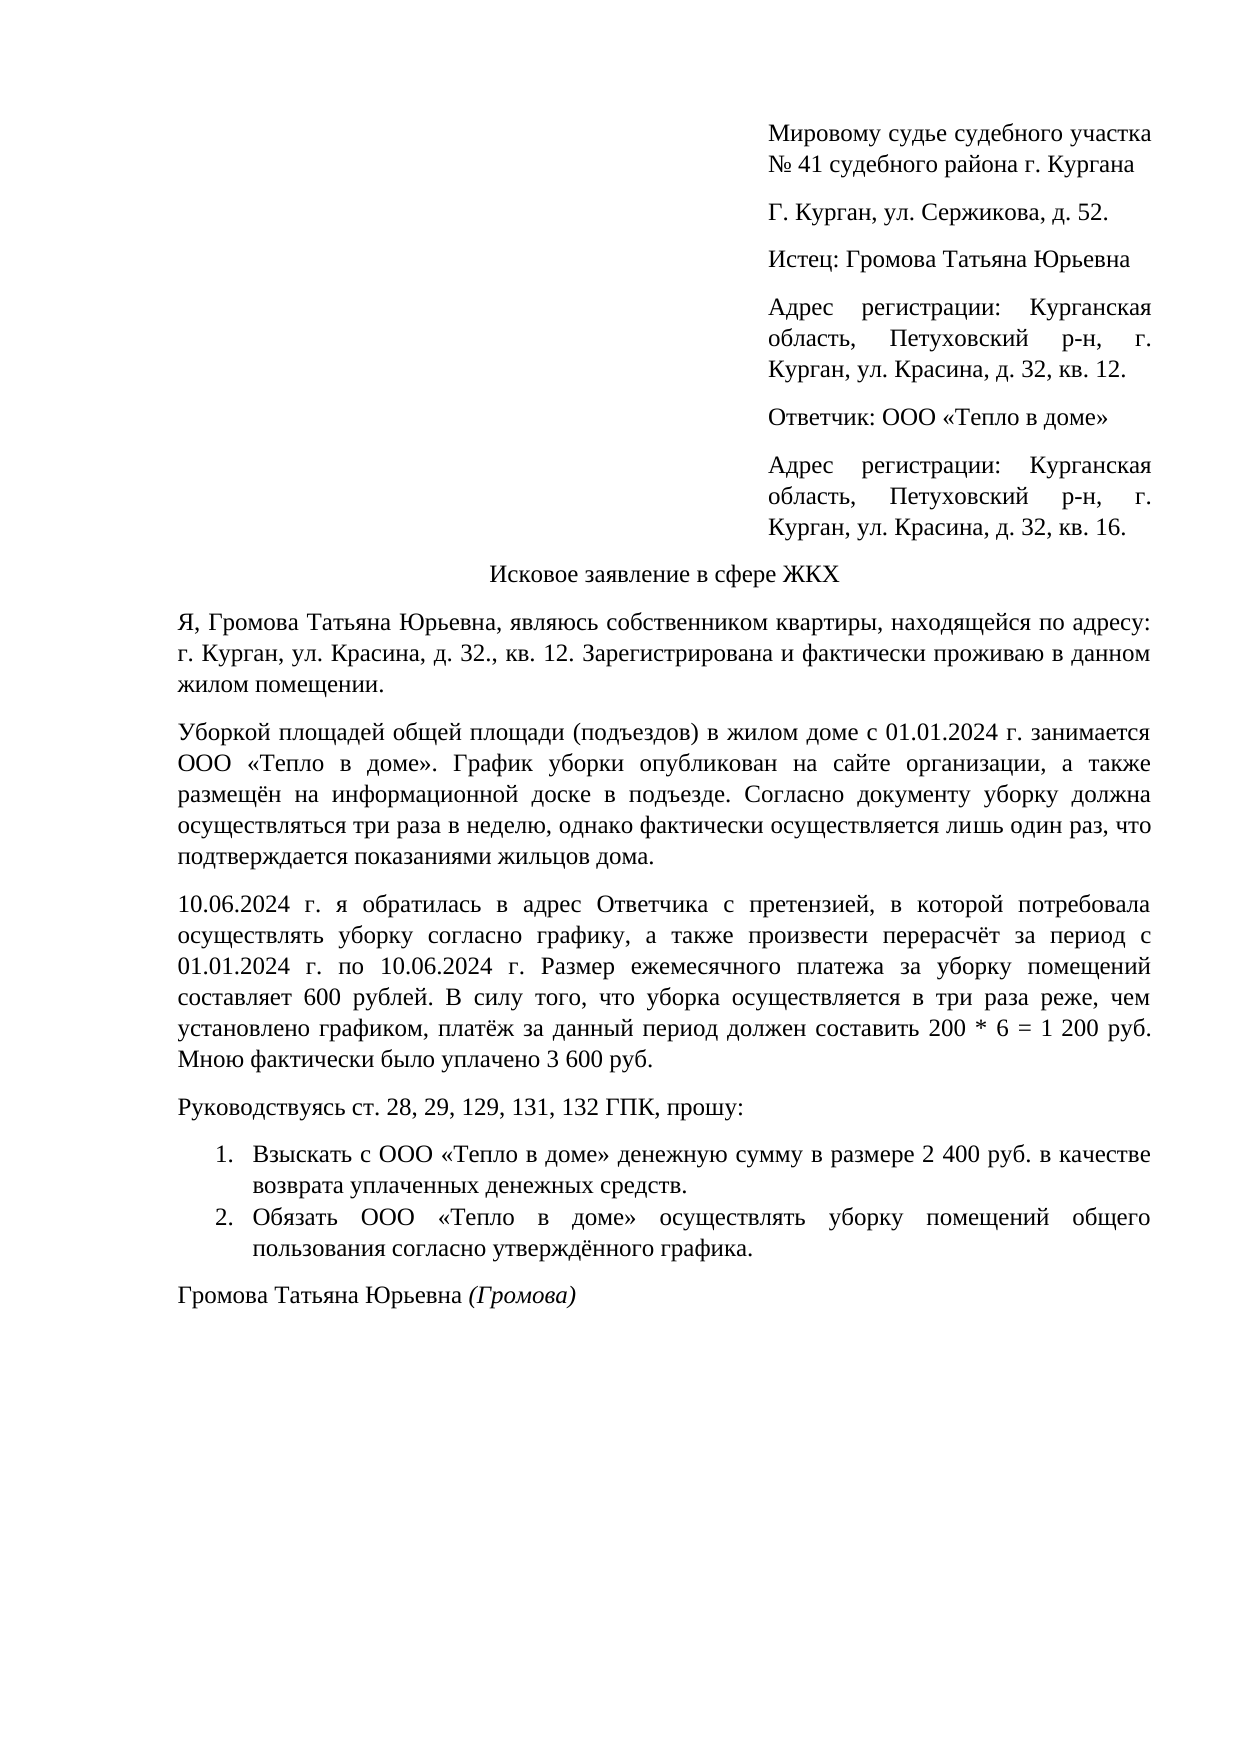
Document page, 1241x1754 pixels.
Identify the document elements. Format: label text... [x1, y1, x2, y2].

text Адрес регистрации: Курганская область, Петуховский р-н, г. Курган, ул. Красина, д. 32, кв. 16. [768, 450, 1152, 541]
text Уборкой площадей общей площади (подъездов) в жилом доме с 01.01.2024 г. занимается ООО «Тепло в доме». График уборки опубликован на сайте организации, а также размещён на информационной доске в подъезде. Согласно документу уборку должна осуществляться три раза в неделю, однако фактически осуществляется лишь один раз, что подтверждается показаниями жильцов дома. [177, 717, 1152, 870]
list Взыскать с ООО «Тепло в доме» денежную сумму в размере 2 400 руб. в качестве возврата уплаченных денежных средств. [215, 1139, 1152, 1199]
text Руководствуясь ст. 28, 29, 129, 131, 132 ГПК, прошу: [177, 1092, 1152, 1121]
text Ответчик: ООО «Тепло в доме» [768, 402, 1152, 431]
list Обязать ООО «Тепло в доме» осуществлять уборку помещений общего пользования согласно утверждённого графика. [215, 1202, 1152, 1261]
text Мировому судье судебного участка № 41 судебного района г. Кургана [768, 118, 1152, 178]
text Исковое заявление в сфере ЖКХ [177, 559, 1152, 588]
text Адрес регистрации: Курганская область, Петуховский р-н, г. Курган, ул. Красина, д. 32, кв. 12. [768, 292, 1152, 383]
text Г. Курган, ул. Сержикова, д. 52. [768, 197, 1152, 226]
text Я, Громова Татьяна Юрьевна, являюсь собственником квартиры, находящейся по адресу: г. Курган, ул. Красина, д. 32., кв. 12. Зарегистрирована и фактически проживаю в данном жилом помещении. [177, 607, 1152, 698]
text Истец: Громова Татьяна Юрьевна [768, 244, 1152, 273]
text 10.06.2024 г. я обратилась в адрес Ответчика с претензией, в которой потребовала осуществлять уборку согласно графику, а также произвести перерасчёт за период с 01.01.2024 г. по 10.06.2024 г. Размер ежемесячного платежа за уборку помещений составляет 600 рублей. В силу того, что уборка осуществляется в три раза реже, чем установлено графиком, платёж за данный период должен составить 200 * 6 = 1 200 руб. Мною фактически было уплачено 3 600 руб. [177, 889, 1152, 1073]
text Громова Татьяна Юрьевна (Громова) [177, 1280, 1152, 1309]
